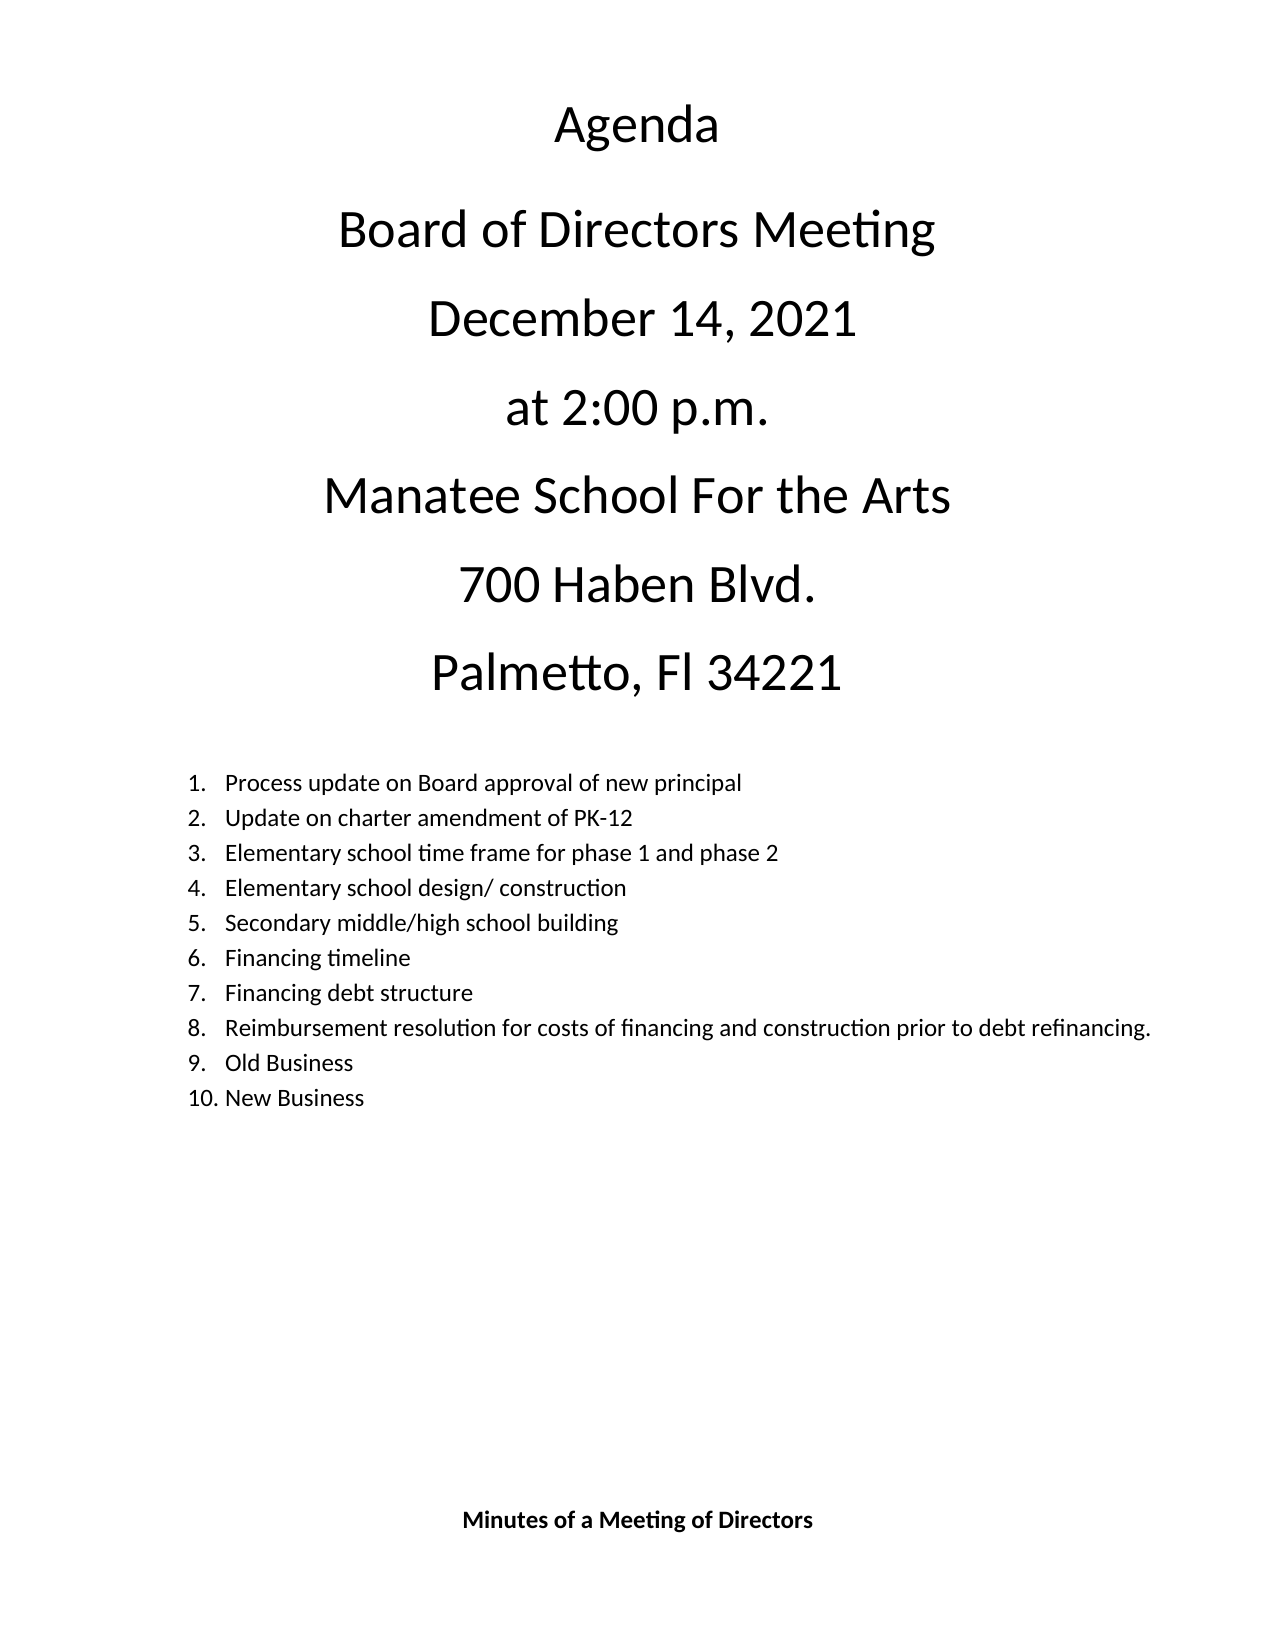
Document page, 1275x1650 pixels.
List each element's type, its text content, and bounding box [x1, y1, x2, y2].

list Process update on Board approval of new principal [187, 767, 1200, 798]
list Elementary school time frame for phase 1 and phase 2 [187, 837, 1200, 868]
list Elementary school design/ construction [187, 872, 1200, 903]
list Update on charter amendment of PK-12 [187, 802, 1200, 833]
list Secondary middle/high school building [187, 907, 1200, 938]
text Board of Directors Meeting [75, 195, 1200, 261]
text 700 Haben Blvd. [75, 549, 1200, 616]
text Palmetto, Fl 34221 [75, 638, 1200, 704]
list Reimbursement resolution for costs of financing and construction prior to debt refinancing. [187, 1012, 1200, 1043]
list New Business [187, 1082, 1200, 1113]
list Financing debt structure [187, 977, 1200, 1008]
text December 14, 2021 [75, 284, 1200, 350]
list Financing timeline [187, 942, 1200, 973]
text at 2:00 p.m. [75, 372, 1200, 438]
text Minutes of a Meeting of Directors [75, 1504, 1200, 1534]
text Manatee School For the Arts [75, 461, 1200, 527]
text Agenda [75, 90, 1200, 156]
list Old Business [187, 1047, 1200, 1078]
